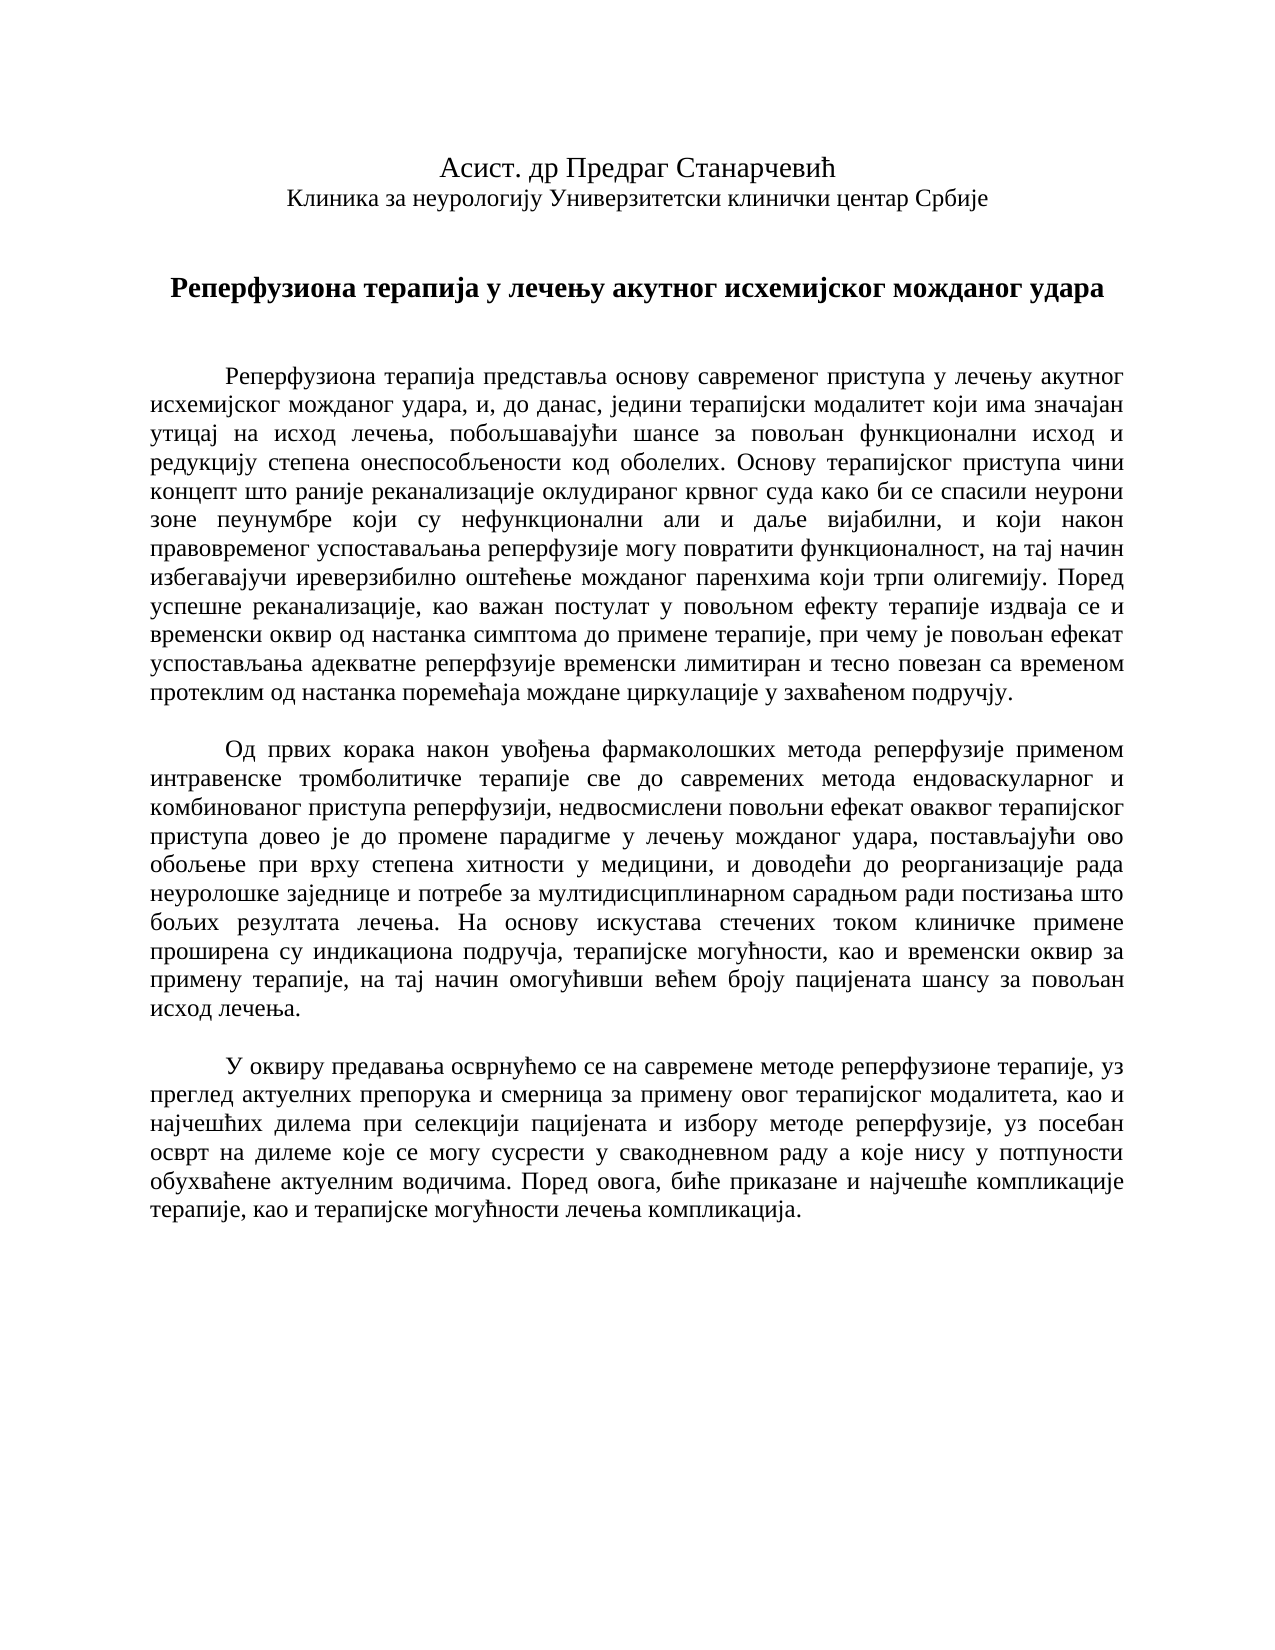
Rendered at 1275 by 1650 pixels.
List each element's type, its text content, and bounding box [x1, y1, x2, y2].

text Од првих корака након увођења фармаколошких метода реперфузије применом интравенске тромболитичке терапије све до савремених метода ендоваскуларног и комбинованог приступа реперфузији, недвосмислени повољни ефекат оваквог терапијског приступа довео је до промене парадигме у лечењу можданог удара, постављајући ово обољење при врху степена хитности у медицини, и доводећи до реорганизације рада неуролошке заједнице и потребе за мултидисциплинарном сарадњом ради постизања што бољих резултата лечења. На основу искустава стечених током клиничке примене проширена су индикациона подручја, терапијске могућности, као и временски оквир за примену терапије, на тај начин омогућивши већем броју пацијената шансу за повољан исход лечења. [150, 734, 1125, 1022]
text У оквиру предавања осврнућемо се на савремене методе реперфузионе терапије, уз преглед актуелних препорука и смерница за примену овог терапијског модалитета, као и најчешћих дилема при селекцији пацијената и избору методе реперфузије, уз посебан осврт на дилеме које се могу сусрести у свакодневном раду а које нису у потпуности обухваћене актуелним водичима. Поред овога, биће приказане и најчешће компликације терапије, као и терапијске могућности лечења компликација. [150, 1051, 1125, 1223]
text Клиника за неурологију Универзитетски клинички центар Србије [150, 183, 1125, 212]
text Реперфузиона терапија у лечењу акутног исхемијског можданог удара [150, 270, 1125, 303]
text Асист. др Предраг Станарчевић [150, 150, 1125, 183]
text Реперфузиона терапија представља основу савременог приступа у лечењу акутног исхемијског можданог удара, и, до данас, једини терапијски модалитет који има значајан утицај на исход лечења, побољшавајући шансе за повољан функционални исход и редукцију степена онеспособљености код оболелих. Основу терапијског приступа чини концепт што раније реканализације оклудираног крвног суда како би се спасили неурони зоне пеунумбре који су нефункционални али и даље вијабилни, и који након правовременог успоставаљања реперфузије могу повратити функционалност, на тај начин избегавајучи иреверзибилно оштећење можданог паренхима који трпи олигемију. Поред успешне реканализације, као важан постулат у повољном ефекту терапије издваја се и временски оквир од настанка симптома до примене терапије, при чему је повољан ефекат успостављања адекватне реперфзуије временски лимитиран и тесно повезан са временом протеклим од настанка поремећаја мождане циркулације у захваћеном подручју. [150, 361, 1125, 706]
